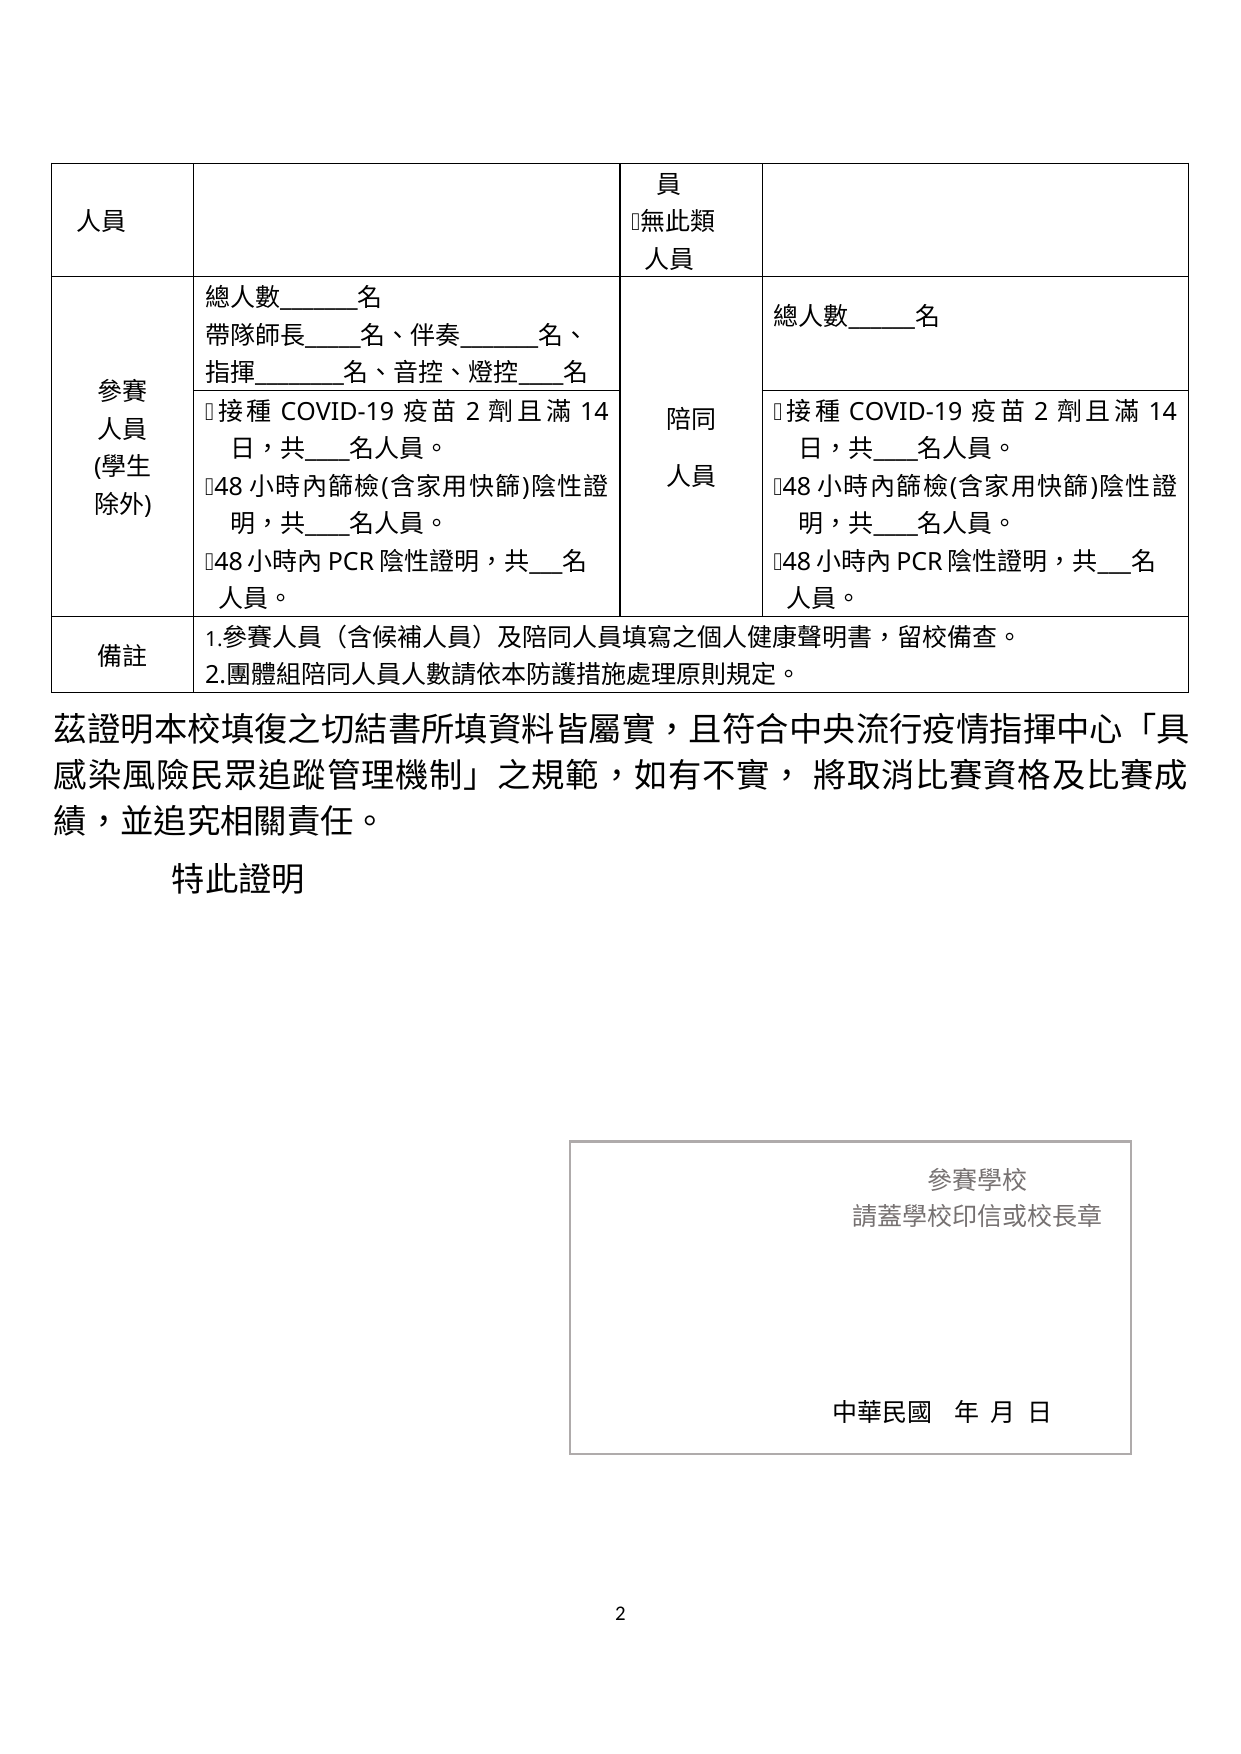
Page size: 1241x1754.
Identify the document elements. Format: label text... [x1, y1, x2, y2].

table_cell 備註 [52, 617, 193, 692]
text 特此證明 [171, 855, 1128, 901]
text 茲證明本校填復之切結書所填資料皆屬實，且符合中央流行疫情指揮中心「具感染風險民眾追蹤管理機制」之規範，如有不實， 將取消比賽資格及比賽成績，並追究相關責任。 [53, 705, 1190, 843]
table_cell 1.參賽人員（含候補人員）及陪同人員填寫之個人健康聲明書，留校備查。 2.團體組陪同人員人數請依本防護措施處理原則規定。 [194, 617, 1188, 692]
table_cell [52, 164, 193, 276]
table_cell 總人數_______名 帶隊師長_____名、伴奏_______名、 指揮________名、音控、燈控____名 [194, 277, 619, 389]
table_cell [763, 164, 1188, 276]
table_cell 接種COVID-19疫苗2劑且滿14日，共____名人員。 48小時內篩檢(含家用快篩)陰性證明，共____名人員。 48小時內PCR陰性證明，共___名 人員。 [194, 391, 619, 616]
table_cell 接種COVID-19疫苗2劑且滿14日，共____名人員。 48小時內篩檢(含家用快篩)陰性證明，共____名人員。 48小時內PCR陰性證明，共___名 人員。 [763, 391, 1188, 616]
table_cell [621, 164, 762, 276]
table_cell 陪同 人員 [621, 277, 762, 616]
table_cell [194, 164, 619, 276]
table_cell 參賽 人員 (學生 除外) [52, 277, 193, 616]
table_cell 總人數______名 [763, 277, 1188, 389]
